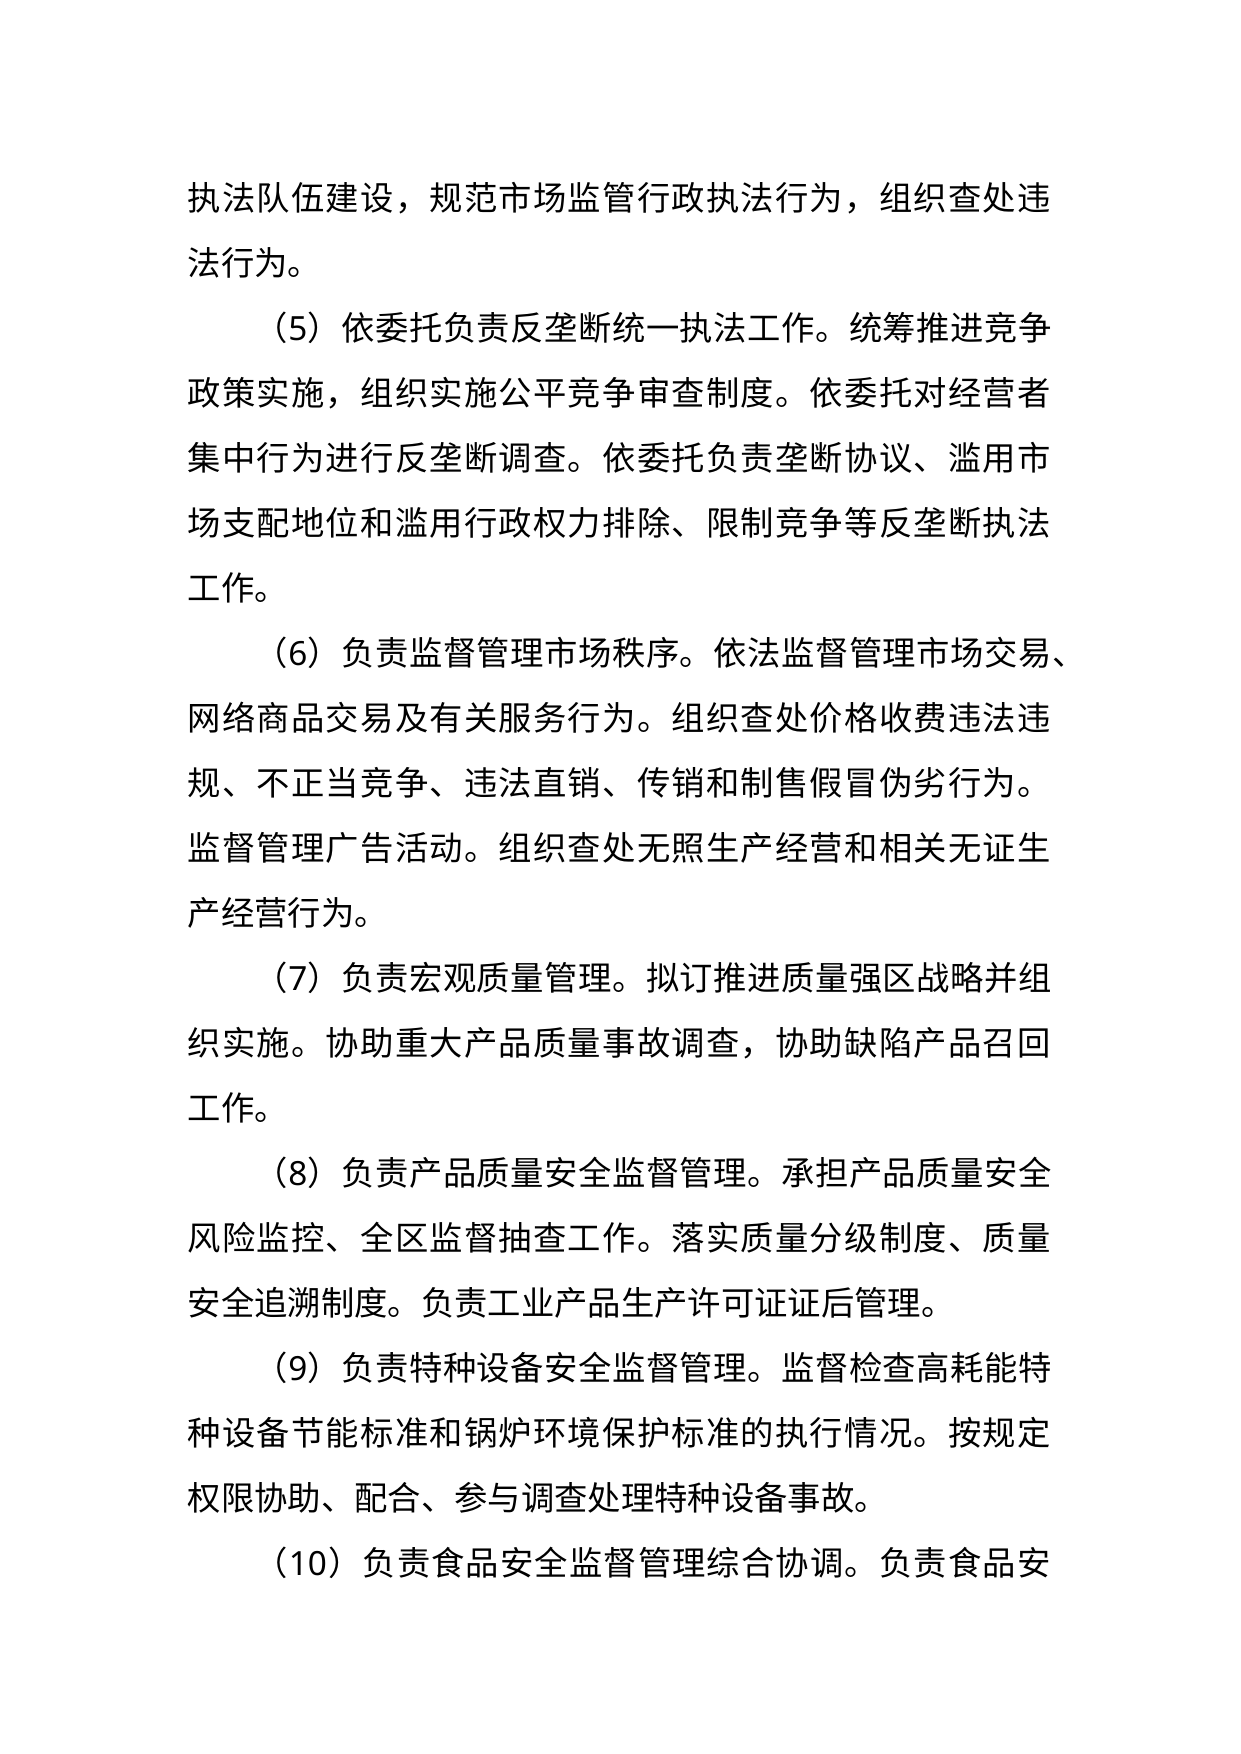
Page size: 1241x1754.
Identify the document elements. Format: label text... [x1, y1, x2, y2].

text （9）负责特种设备安全监督管理。监督检查高耗能特种设备节能标准和锅炉环境保护标准的执行情况。按规定权限协助、配合、参与调查处理特种设备事故。 [187, 1333, 1053, 1528]
text （6）负责监督管理市场秩序。依法监督管理市场交易、网络商品交易及有关服务行为。组织查处价格收费违法违规、不正当竞争、违法直销、传销和制售假冒伪劣行为。监督管理广告活动。组织查处无照生产经营和相关无证生产经营行为。 [187, 618, 1053, 943]
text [187, 163, 1053, 293]
text （8）负责产品质量安全监督管理。承担产品质量安全风险监控、全区监督抽查工作。落实质量分级制度、质量安全追溯制度。负责工业产品生产许可证证后管理。 [187, 1138, 1053, 1333]
text （5）依委托负责反垄断统一执法工作。统筹推进竞争政策实施，组织实施公平竞争审查制度。依委托对经营者集中行为进行反垄断调查。依委托负责垄断协议、滥用市场支配地位和滥用行政权力排除、限制竞争等反垄断执法工作。 [187, 293, 1053, 618]
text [187, 1528, 1053, 1593]
text （7）负责宏观质量管理。拟订推进质量强区战略并组织实施。协助重大产品质量事故调查，协助缺陷产品召回工作。 [187, 943, 1053, 1138]
